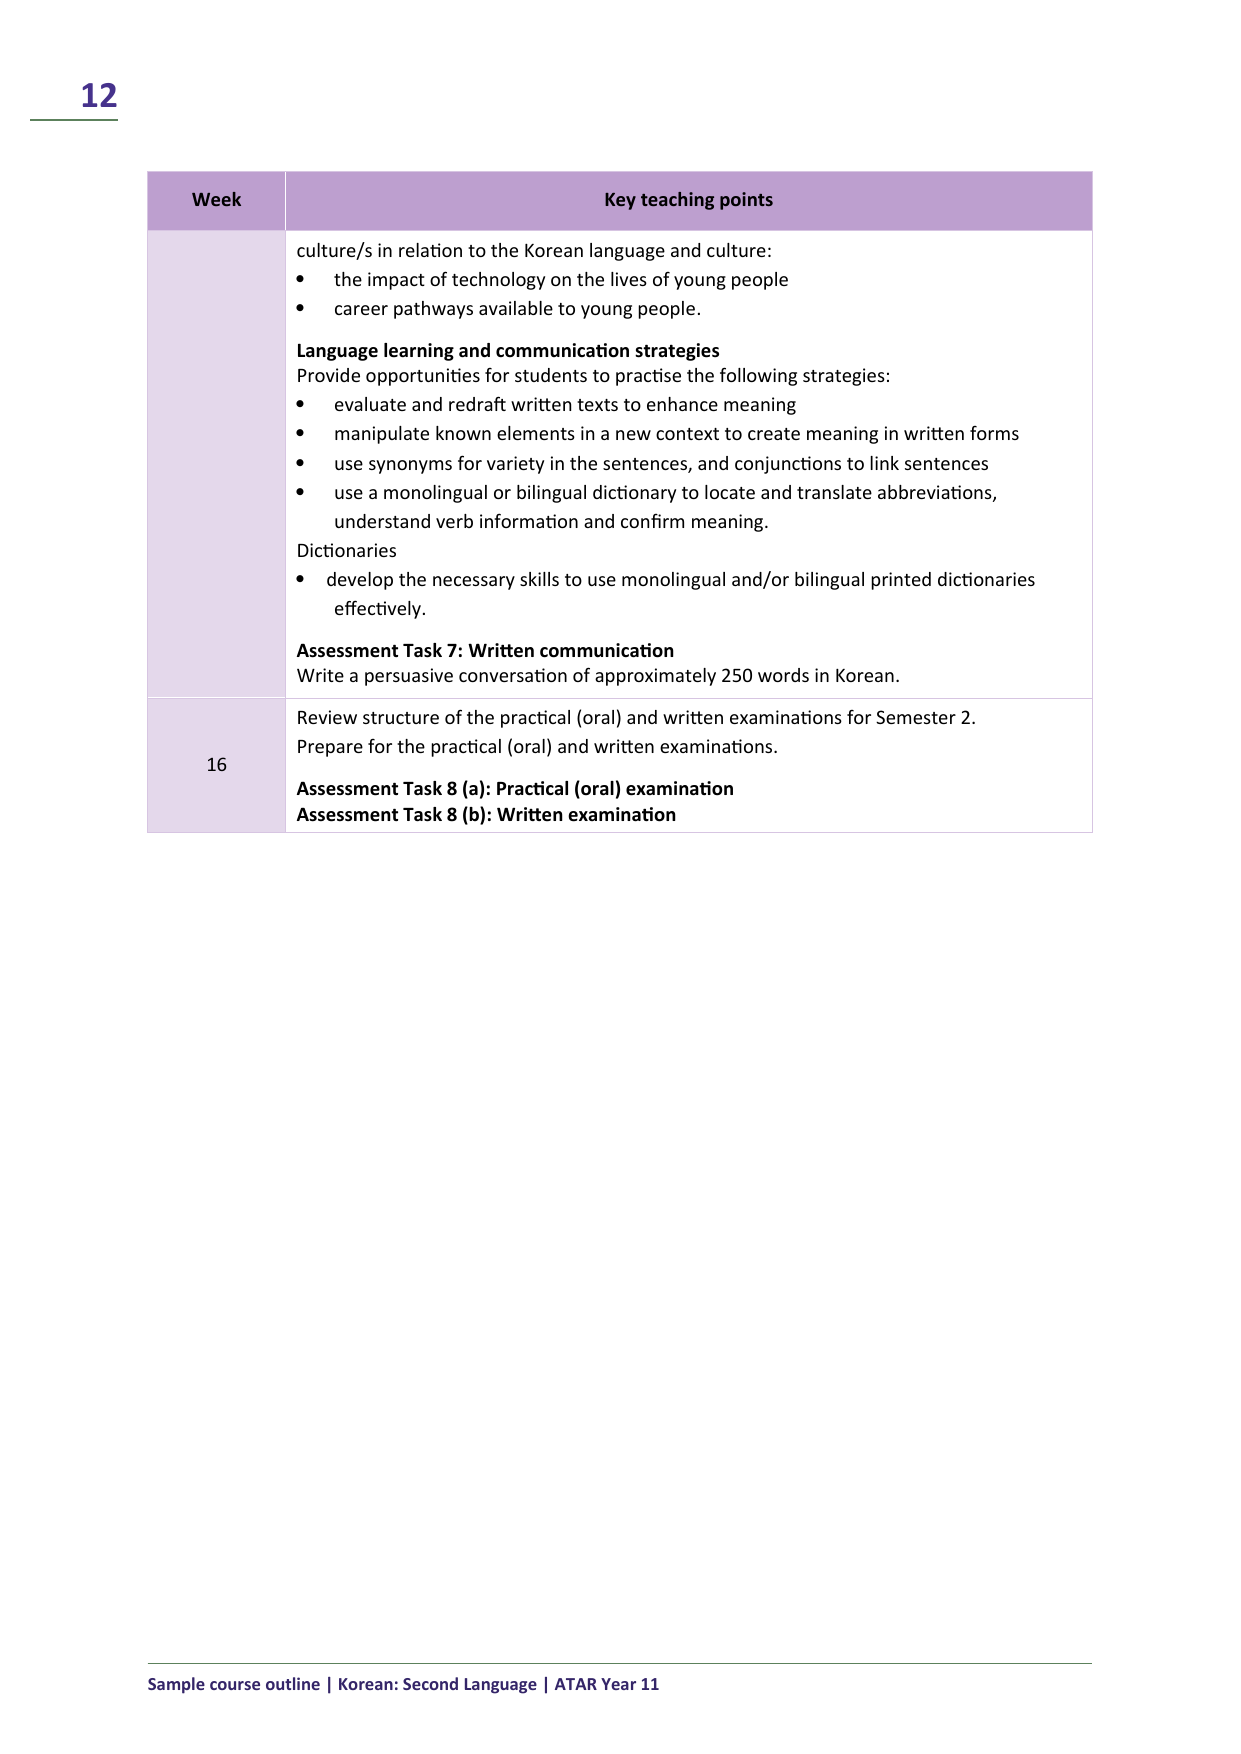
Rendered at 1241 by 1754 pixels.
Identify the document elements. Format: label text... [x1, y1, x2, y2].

table_cell 16 [148, 699, 285, 832]
table_header Key teaching points [286, 172, 1092, 230]
table_cell 11–15 [148, 231, 285, 697]
table_cell Review structure of the practical (oral) and written examinations for Semester 2. Prepare for the practical (oral) and written examinations. Assessment Task 8 (a): Practical (oral) examination Assessment Task 8 (b): Written examination [286, 699, 1092, 832]
table_header Week [148, 172, 285, 230]
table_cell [286, 231, 1092, 697]
